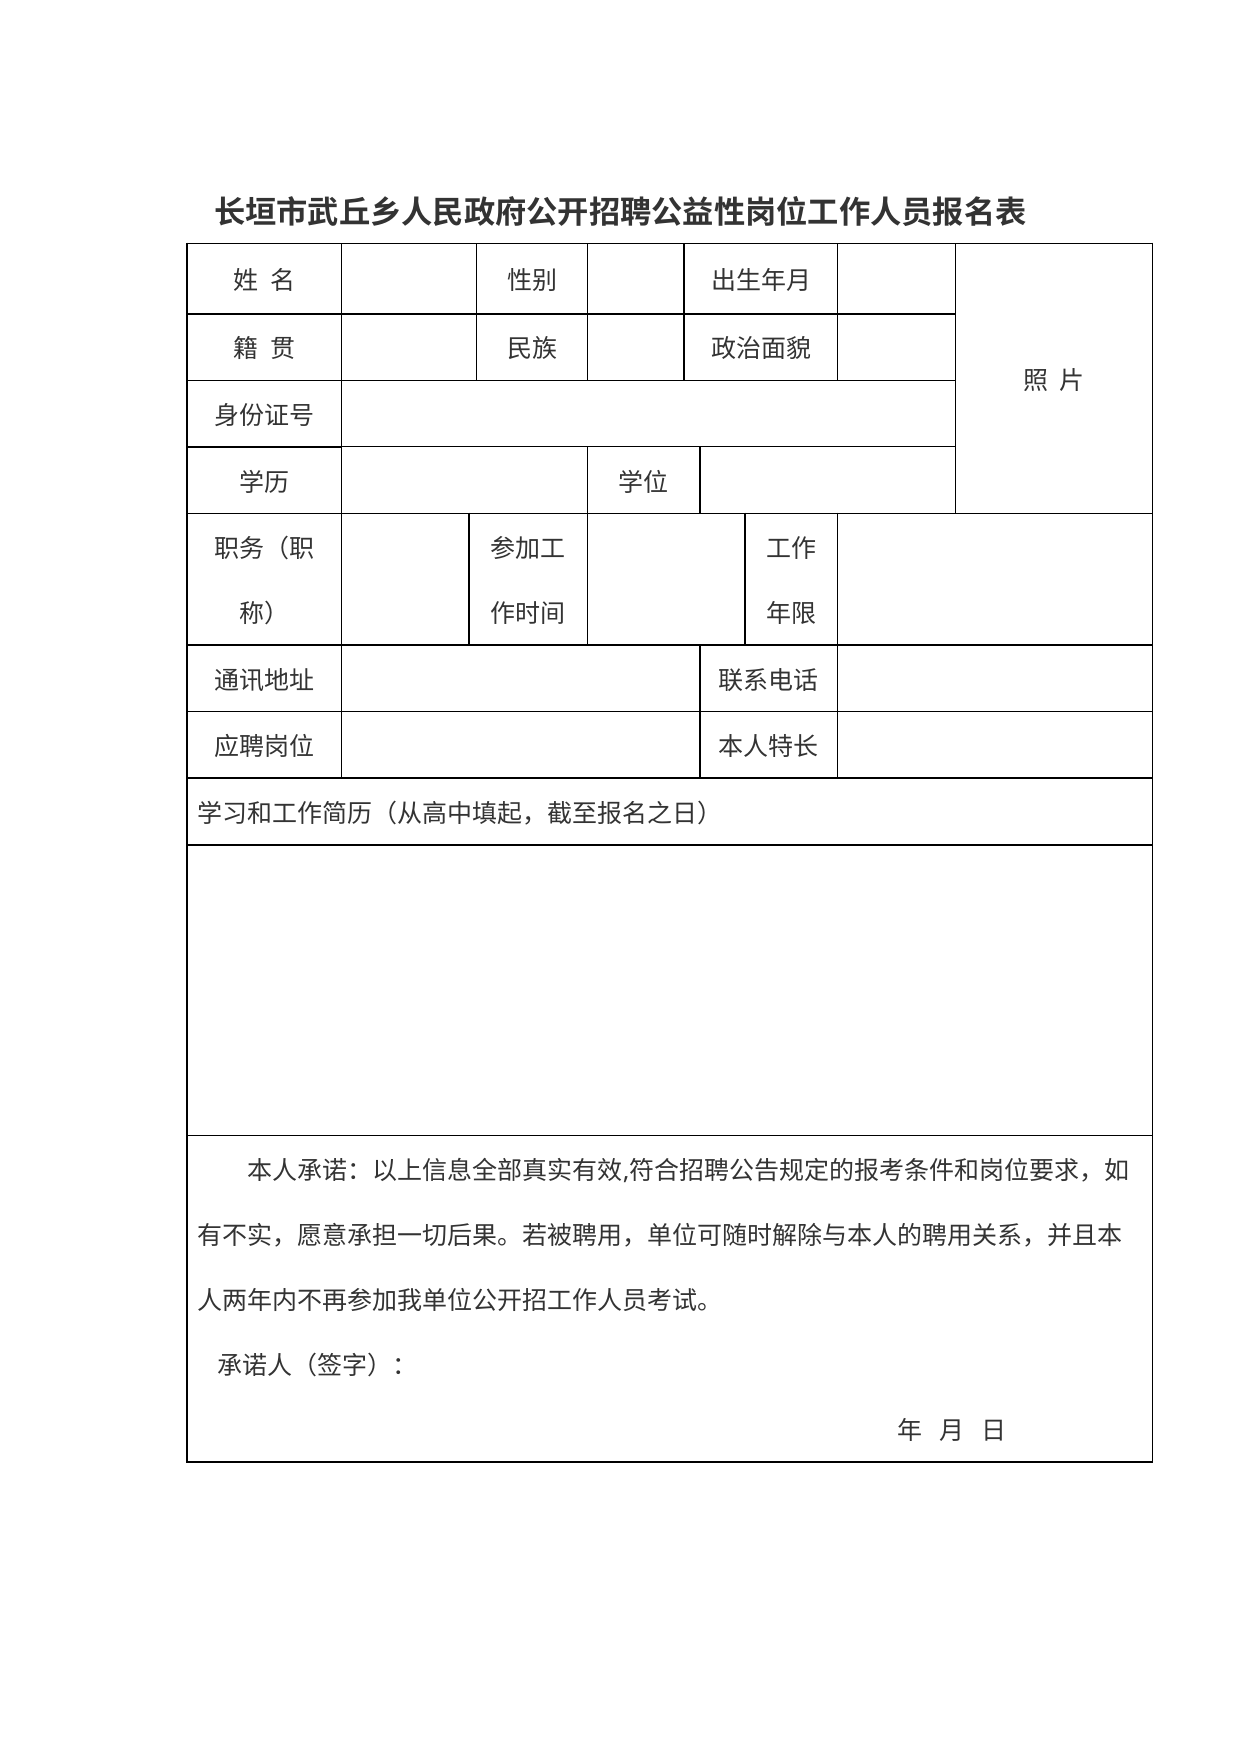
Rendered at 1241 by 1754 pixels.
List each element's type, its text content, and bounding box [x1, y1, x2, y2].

table_cell [838, 315, 955, 379]
table_header 出生年月 [685, 244, 837, 313]
table_cell [588, 514, 744, 644]
table_header 姓 名 [188, 244, 341, 313]
table_cell 本人承诺：以上信息全部真实有效,符合招聘公告规定的报考条件和岗位要求，如有不实，愿意承担一切后果。若被聘用，单位可随时解除与本人的聘用关系，并且本人两年内不再参加我单位公开招工作人员考试。 承诺人（签字）： 年 月 日 [188, 1136, 1152, 1461]
table_cell [838, 514, 1152, 644]
table_header 性别 [477, 244, 587, 313]
table_cell 应聘岗位 [188, 712, 341, 777]
table_cell 参加工作时间 [470, 514, 587, 644]
text 长垣市武丘乡人民政府公开招聘公益性岗位工作人员报名表 [187, 178, 1053, 243]
table_cell 学位 [588, 447, 699, 513]
table_cell 工作年限 [746, 514, 837, 644]
table_header [588, 244, 683, 313]
table_cell [342, 381, 955, 446]
table_cell 学习和工作简历（从高中填起，截至报名之日） [188, 779, 1152, 844]
table_cell 学历 [188, 448, 341, 513]
table_cell 政治面貌 [685, 315, 837, 379]
table_header [342, 244, 476, 313]
table_cell [838, 712, 1152, 777]
table_cell [588, 315, 683, 379]
table_cell 通讯地址 [188, 646, 341, 711]
table_cell 籍 贯 [188, 315, 341, 379]
table_cell 联系电话 [701, 646, 837, 711]
table_cell [838, 646, 1152, 711]
table_cell [701, 447, 955, 513]
table_cell [342, 514, 468, 644]
table_cell 本人特长 [701, 712, 837, 777]
table_cell [342, 712, 699, 777]
table_cell 民族 [477, 315, 587, 379]
table_cell [342, 315, 476, 379]
table_cell [342, 646, 699, 711]
table_cell 职务（职称） [188, 514, 341, 644]
table_header 照 片 [956, 244, 1152, 513]
table_cell [188, 846, 1152, 1134]
table_header [838, 244, 955, 313]
table_cell [342, 447, 587, 513]
table_cell 身份证号 [188, 381, 341, 446]
